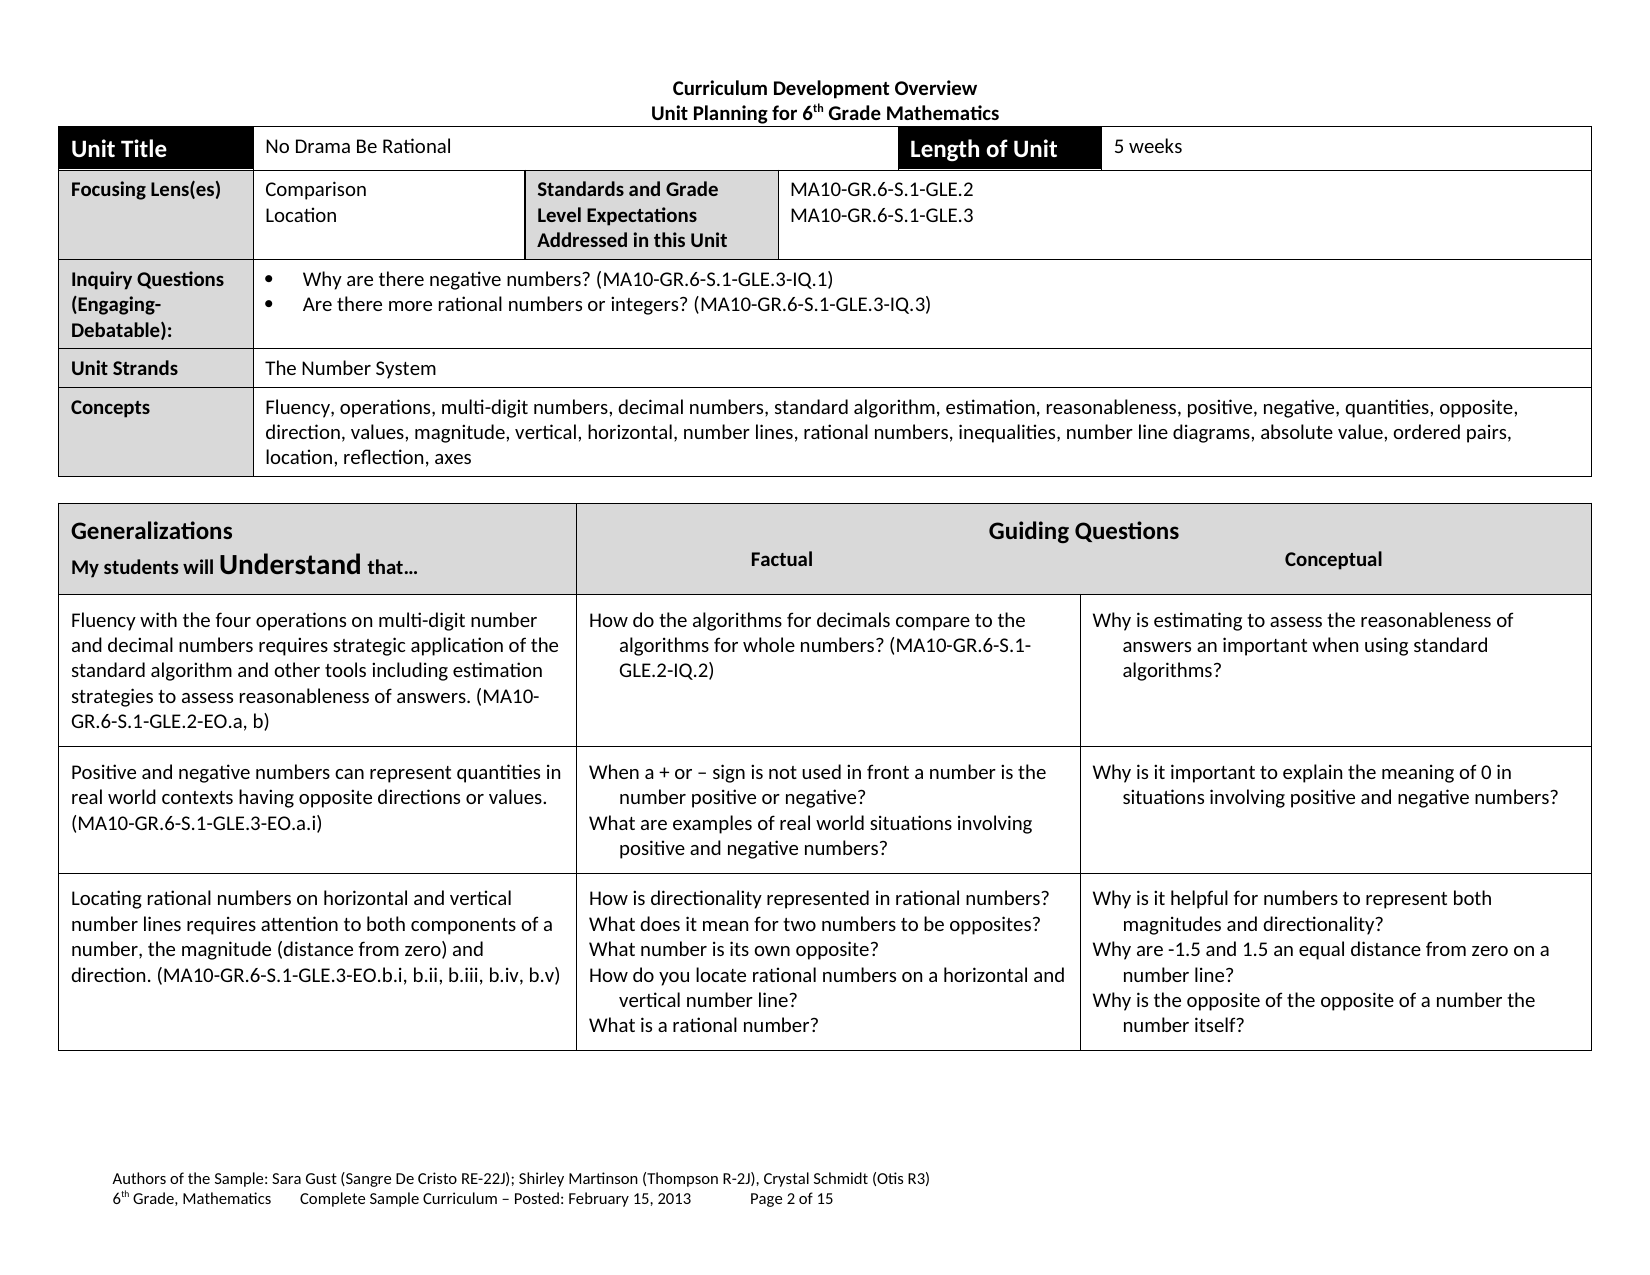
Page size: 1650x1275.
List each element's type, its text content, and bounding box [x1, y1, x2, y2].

table_header Unit Title [59, 127, 253, 169]
table_cell Why is estimating to assess the reasonableness of answers an important when using standard algorithms? [1081, 595, 1591, 746]
table_cell Why are there negative numbers? (MA10-GR.6-S.1-GLE.3-IQ.1) Are there more rational numbers or integers? (MA10-GR.6-S.1-GLE.3-IQ.3) [254, 260, 1591, 348]
table_cell When a + or – sign is not used in front a number is the number positive or negative? What are examples of real world situations involving positive and negative numbers? [577, 747, 1080, 872]
table_cell Concepts [59, 388, 253, 476]
table_header 5 weeks [1102, 127, 1591, 169]
table_cell Unit Strands [59, 349, 253, 387]
table_header Guiding Questions Factual Conceptual [577, 504, 1591, 594]
table_cell Locating rational numbers on horizontal and vertical number lines requires attention to both components of a number, the magnitude (distance from zero) and direction. (MA10-GR.6-S.1-GLE.3-EO.b.i, b.ii, b.iii, b.iv, b.v) [59, 874, 576, 1050]
table_cell MA10-GR.6-S.1-GLE.2 MA10-GR.6-S.1-GLE.3 [779, 171, 1591, 259]
table_header Length of Unit [899, 127, 1101, 169]
table_cell Fluency with the four operations on multi-digit number and decimal numbers requires strategic application of the standard algorithm and other tools including estimation strategies to assess reasonableness of answers. (MA10-GR.6-S.1-GLE.2-EO.a, b) [59, 595, 576, 746]
table_header Generalizations My students will Understand that… [59, 504, 576, 594]
table_cell Positive and negative numbers can represent quantities in real world contexts having opposite directions or values. (MA10-GR.6-S.1-GLE.3-EO.a.i) [59, 747, 576, 872]
table_cell How is directionality represented in rational numbers? What does it mean for two numbers to be opposites? What number is its own opposite? How do you locate rational numbers on a horizontal and vertical number line? What is a rational number? [577, 874, 1080, 1050]
table_cell Inquiry Questions (Engaging- Debatable): [59, 260, 253, 348]
table_cell Standards and Grade Level Expectations Addressed in this Unit [526, 171, 778, 259]
table_cell Focusing Lens(es) [59, 171, 253, 259]
table_cell Why is it helpful for numbers to represent both magnitudes and directionality? Why are -1.5 and 1.5 an equal distance from zero on a number line? Why is the opposite of the opposite of a number the number itself? [1081, 874, 1591, 1050]
table_cell The Number System [254, 349, 1591, 387]
table_cell Why is it important to explain the meaning of 0 in situations involving positive and negative numbers? [1081, 747, 1591, 872]
table_cell Fluency, operations, multi-digit numbers, decimal numbers, standard algorithm, estimation, reasonableness, positive, negative, quantities, opposite, direction, values, magnitude, vertical, horizontal, number lines, rational numbers, inequalities, number line diagrams, absolute value, ordered pairs, location, reflection, axes [254, 388, 1591, 476]
table_cell How do the algorithms for decimals compare to the algorithms for whole numbers? (MA10-GR.6-S.1-GLE.2-IQ.2) [577, 595, 1080, 746]
table_cell Comparison Location [254, 171, 524, 259]
table_header No Drama Be Rational [254, 127, 898, 169]
